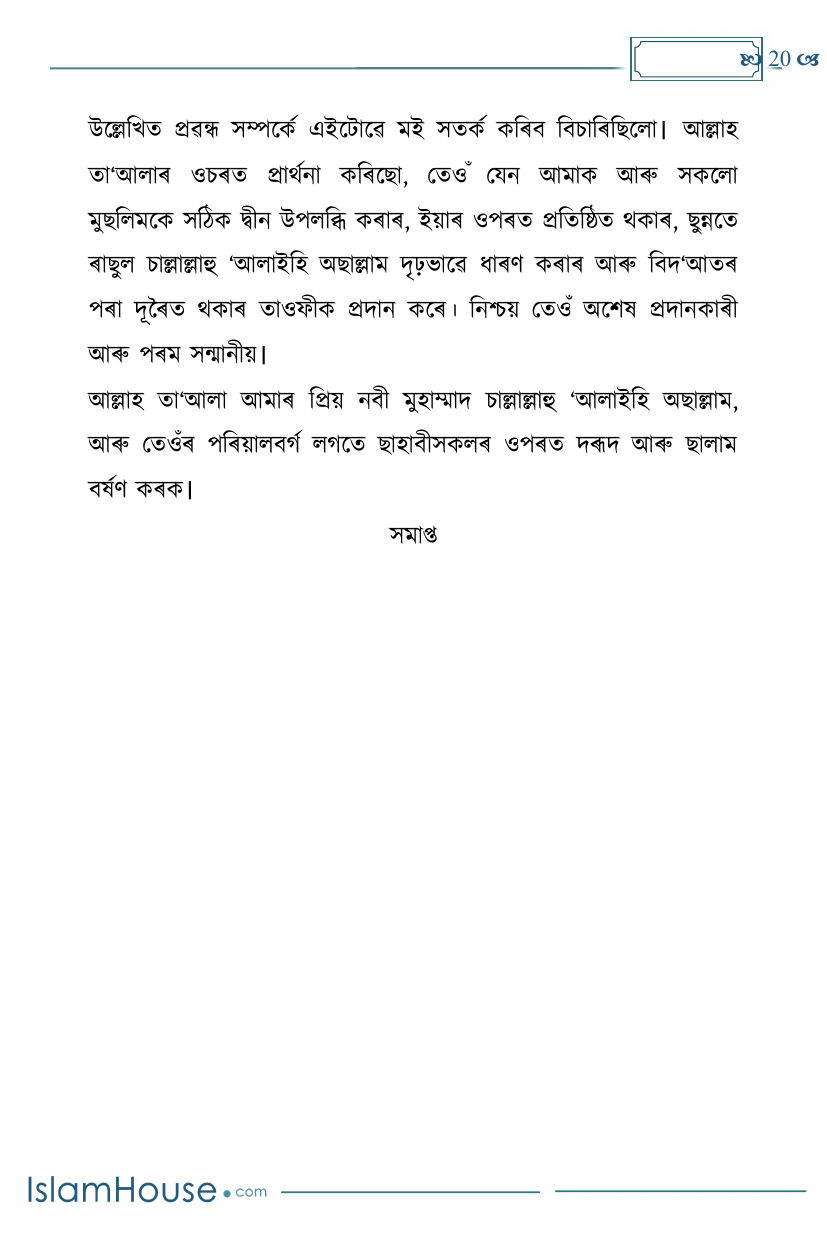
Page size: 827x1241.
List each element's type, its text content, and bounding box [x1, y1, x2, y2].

text আল্লাহ তা‘আলা আমাৰ প্ৰিয় নবী মুহাম্মাদ চাল্লাল্লাহু ‘আলাইহি অছাল্লাম, আৰু তেওঁৰ পৰিয়ালবৰ্গ লগতে ছাহাবীসকলৰ ওপৰত দৰূদ আৰু ছালাম বৰ্ষণ কৰক। [89, 378, 738, 509]
picture [20, 1171, 541, 1209]
text সমাপ্ত [89, 513, 738, 554]
text উল্লেখিত প্ৰৱন্ধ সম্পৰ্কে এইটোৱে মই সতৰ্ক কৰিব বিচাৰিছিলো। আল্লাহ তা‘আলাৰ ওচৰত প্ৰাৰ্থনা কৰিছো, তেওঁ যেন আমাক আৰু সকলো মুছলিমকে সঠিক দ্বীন উপলব্ধি কৰাৰ, ইয়াৰ ওপৰত প্ৰতিষ্ঠিত থকাৰ, ছুন্নতে ৰাছুল চাল্লাল্লাহু ‘আলাইহি অছাল্লাম দৃঢ়ভাৱে ধাৰণ কৰাৰ আৰু বিদ‘আতৰ পৰা দূৰৈত থকাৰ তাওফীক প্ৰদান কৰে। নিশ্চয় তেওঁ অশেষ প্ৰদানকাৰী আৰু পৰম সন্মানীয়। [89, 107, 738, 374]
picture [548, 1170, 807, 1208]
